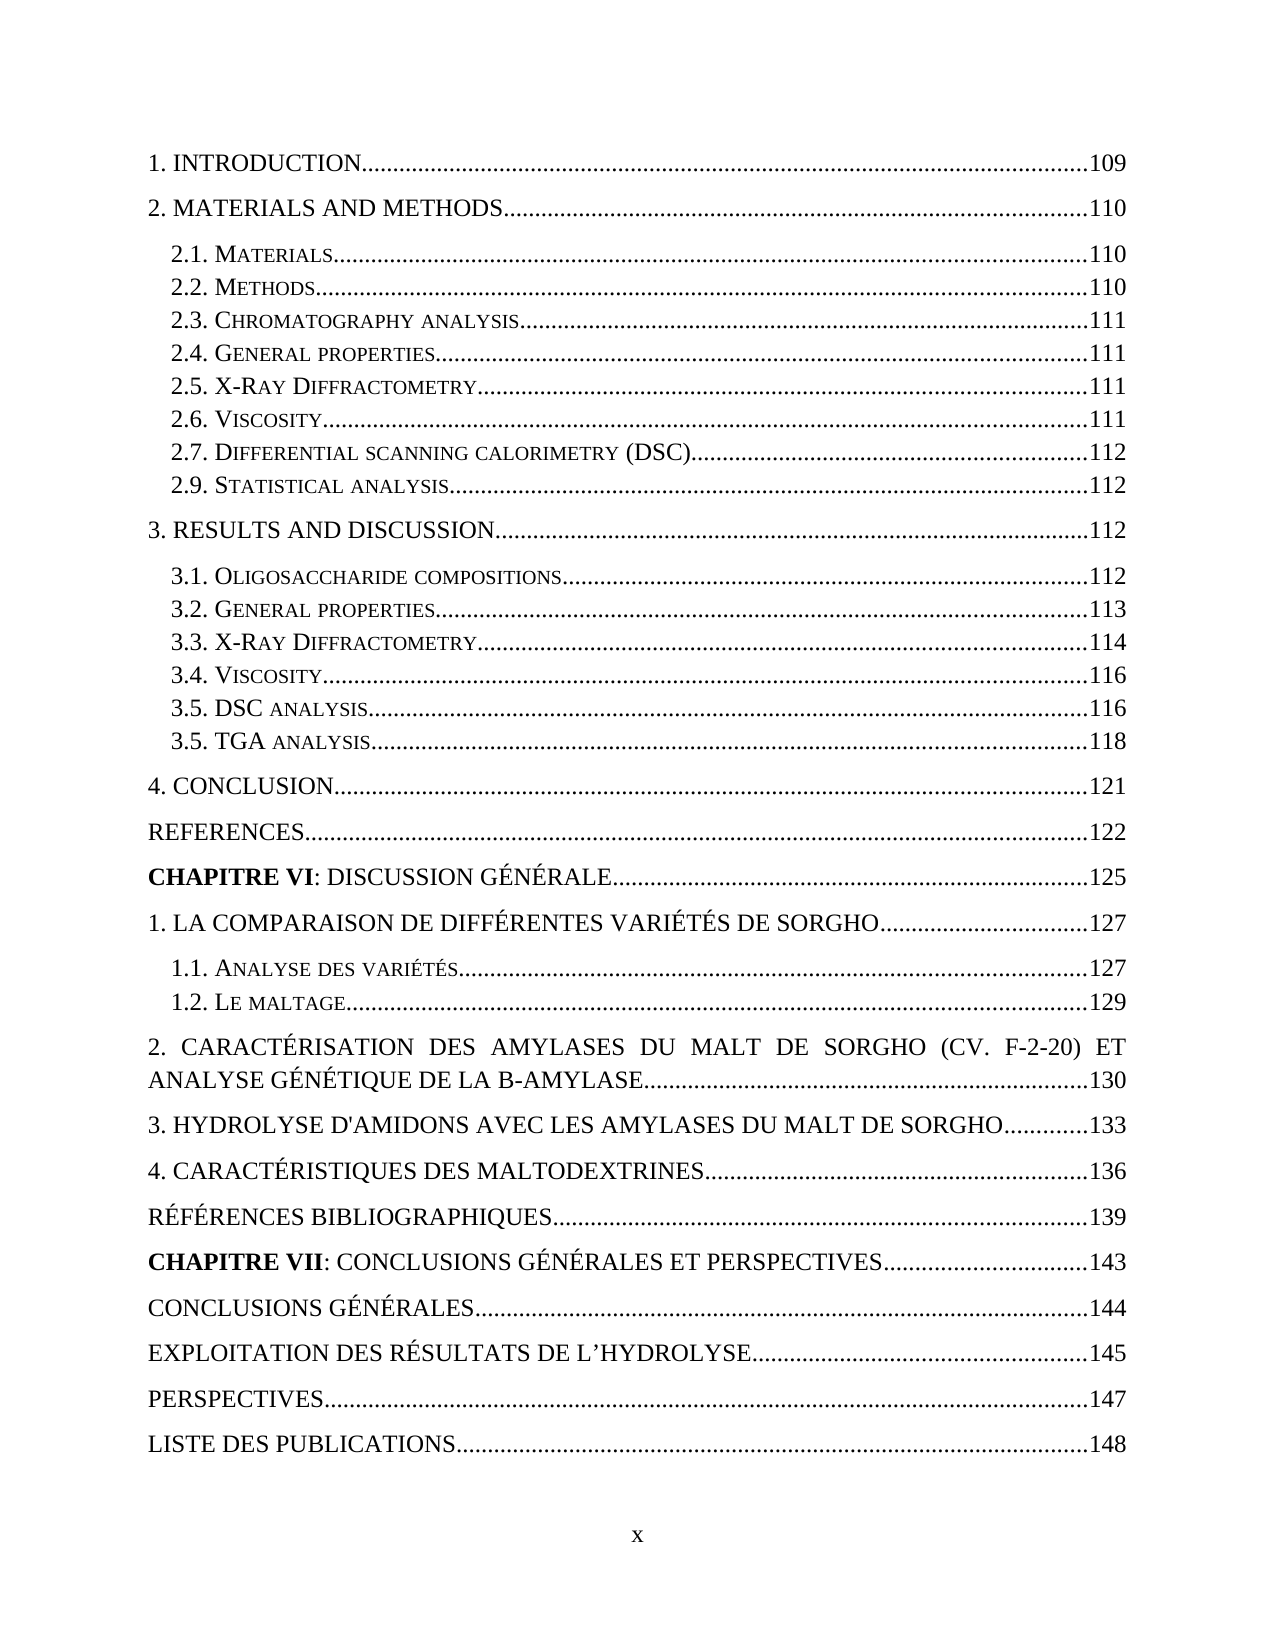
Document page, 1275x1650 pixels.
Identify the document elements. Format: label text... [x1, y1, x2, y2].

text 3.4. Viscosity 116 [171, 660, 1127, 689]
text 3.2. General properties 113 [171, 594, 1127, 623]
text 3. Results and Discussion. 112 [148, 515, 1127, 544]
text Chapitre VII: conclusions générales et perspectives 143 [148, 1247, 1127, 1276]
text Exploitation des résultats de l’hydrolyse 145 [148, 1338, 1127, 1367]
text 2. Caractérisation des amylases du malt de sorgho (cv. F-2-20) et analyse génétique de la β-amylase 130 [148, 1032, 1127, 1094]
text 3. Hydrolyse d'amidons avec les amylases du malt de sorgho 133 [148, 1111, 1127, 1139]
text 2.4. General properties 111 [171, 338, 1127, 366]
text 1. Introduction 109 [148, 148, 1127, 176]
text 2. Materials and methods 110 [148, 193, 1127, 222]
text 1.1. Analyse des variétés 127 [171, 953, 1127, 982]
text 1.2. Le maltage 129 [171, 987, 1127, 1015]
text 3.3. X-Ray Diffractometry 114 [171, 627, 1127, 656]
text 3.5. TGA analysis 118 [171, 726, 1127, 755]
text 2.7. Differential scanning calorimetry (DSC) 112 [171, 437, 1127, 466]
text Liste des publications 148 [148, 1429, 1127, 1458]
text 3.5. DSC analysis 116 [171, 693, 1127, 722]
text 2.6. Viscosity 111 [171, 404, 1127, 432]
text 3.1. Oligosaccharide compositions 112 [171, 561, 1127, 589]
text 4. Conclusion 121 [148, 771, 1127, 800]
text 2.1. Materials 110 [171, 239, 1127, 267]
text Chapitre VI: discussion générale 125 [148, 862, 1127, 891]
text 2.3. Chromatography analysis 111 [171, 305, 1127, 333]
text 4. Caractéristiques des maltodextrines 136 [148, 1156, 1127, 1185]
text Conclusions générales 144 [148, 1293, 1127, 1321]
text Références bibliographiques 139 [148, 1202, 1127, 1230]
text 1. La comparaison de différentes variétés de sorgho 127 [148, 908, 1127, 937]
text References 122 [148, 817, 1127, 846]
text 2.9. Statistical analysis 112 [171, 470, 1127, 498]
text 2.2. Methods 110 [171, 272, 1127, 300]
text Perspectives 147 [148, 1384, 1127, 1412]
text 2.5. X-Ray Diffractometry 111 [171, 371, 1127, 399]
